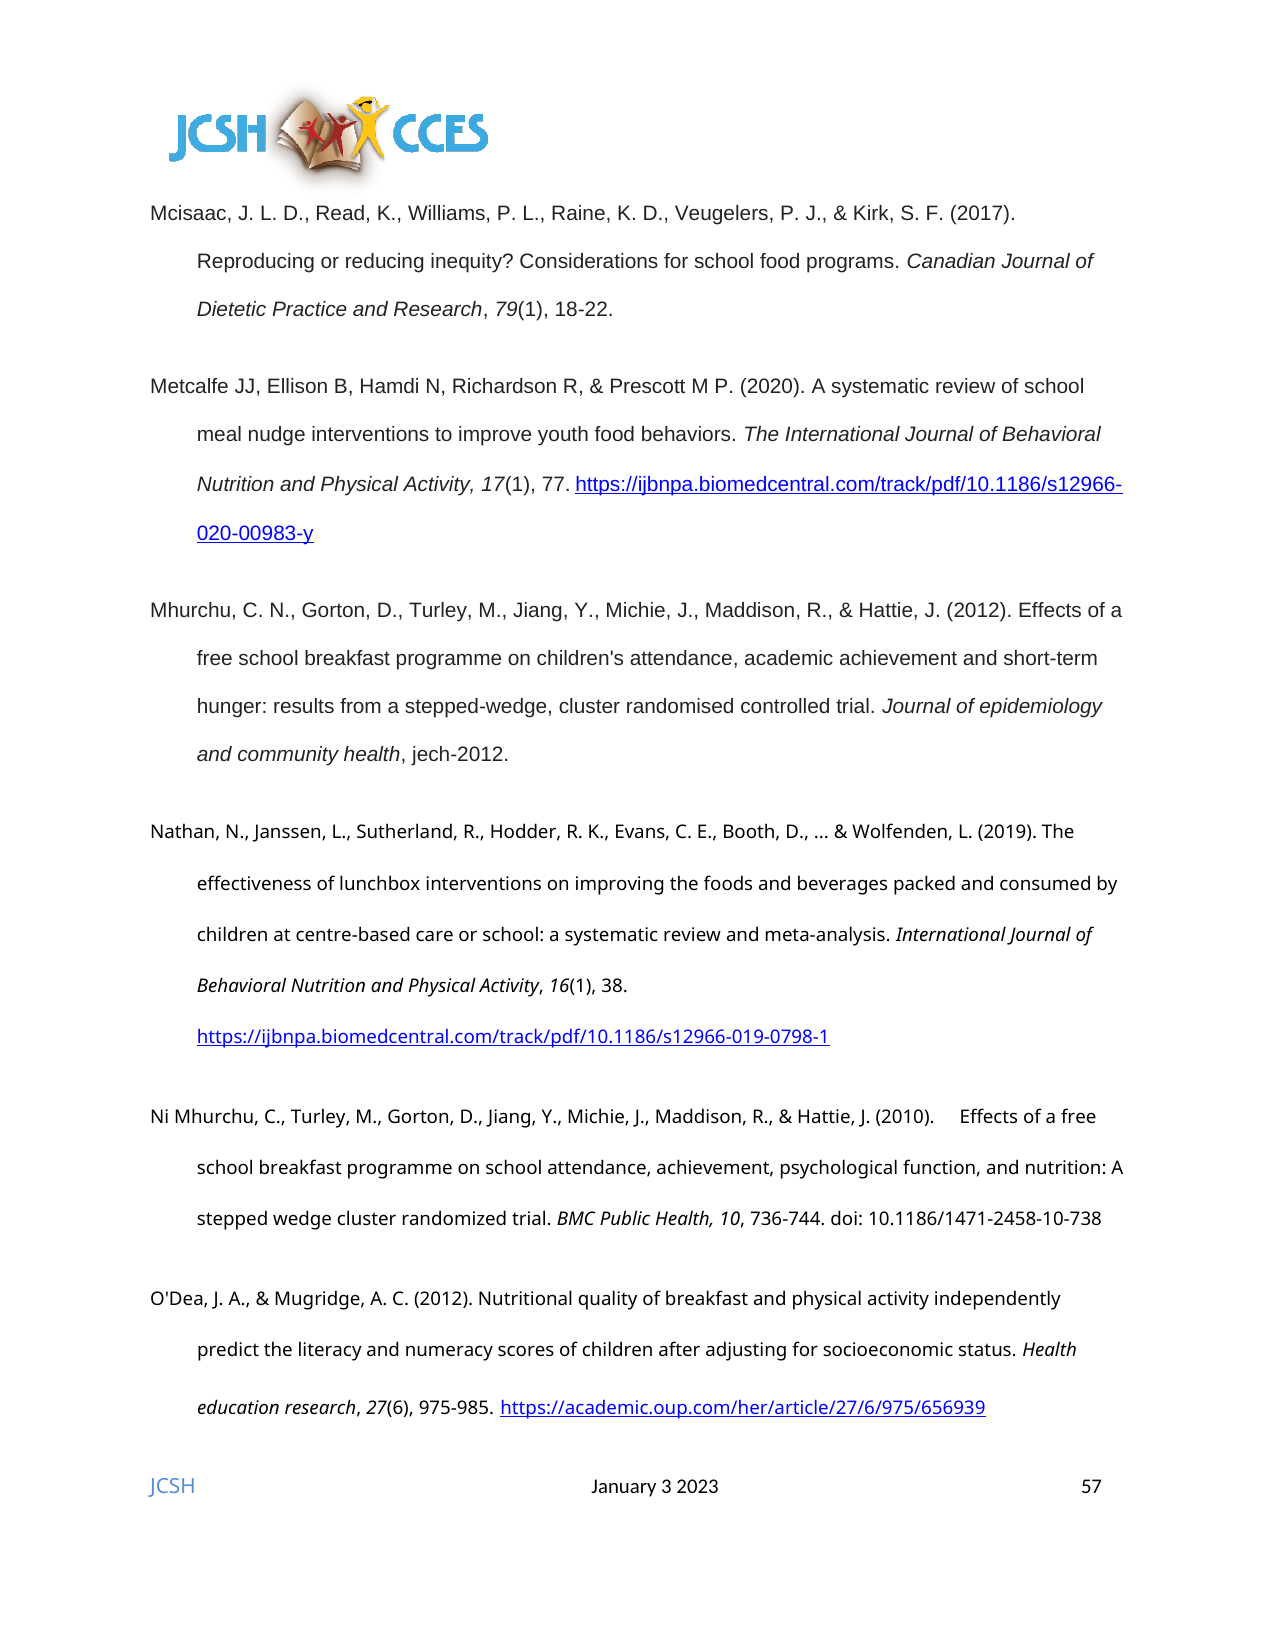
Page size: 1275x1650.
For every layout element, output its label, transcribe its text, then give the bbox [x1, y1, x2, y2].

text O'Dea, J. A., & Mugridge, A. C. (2012). Nutritional quality of breakfast and physical activity independently predict the literacy and numeracy scores of children after adjusting for socioeconomic status. Health education research, 27(6), 975-985. https://academic.oup.com/her/article/27/6/975/656939 [150, 1286, 1125, 1419]
text Mhurchu, C. N., Gorton, D., Turley, M., Jiang, Y., Michie, J., Maddison, R., & Hattie, J. (2012). Effects of a free school breakfast programme on children's attendance, academic achievement and short-term hunger: results from a stepped-wedge, cluster randomised controlled trial. Journal of epidemiology and community health, jech-2012. [150, 598, 1125, 766]
text Nathan, N., Janssen, L., Sutherland, R., Hodder, R. K., Evans, C. E., Booth, D., ... & Wolfenden, L. (2019). The effectiveness of lunchbox interventions on improving the foods and beverages packed and consumed by children at centre-based care or school: a systematic review and meta-analysis. International Journal of Behavioral Nutrition and Physical Activity, 16(1), 38. https://ijbnpa.biomedcentral.com/track/pdf/10.1186/s12966-019-0798-1 [150, 819, 1125, 1048]
text Mcisaac, J. L. D., Read, K., Williams, P. L., Raine, K. D., Veugelers, P. J., & Kirk, S. F. (2017). Reproducing or reducing inequity? Considerations for school food programs. Canadian Journal of Dietetic Practice and Research, 79(1), 18-22. [150, 201, 1125, 321]
picture [150, 75, 506, 201]
text Metcalfe JJ, Ellison B, Hamdi N, Richardson R, & Prescott M P. (2020). A systematic review of school meal nudge interventions to improve youth food behaviors. The International Journal of Behavioral Nutrition and Physical Activity, 17(1), 77. https://ijbnpa.biomedcentral.com/track/pdf/10.1186/s12966-020-00983-y [150, 374, 1125, 545]
text Ni Mhurchu, C., Turley, M., Gorton, D., Jiang, Y., Michie, J., Maddison, R., & Hattie, J. (2010). Effects of a free school breakfast programme on school attendance, achievement, psychological function, and nutrition: A stepped wedge cluster randomized trial. BMC Public Health, 10, 736-744. doi: 10.1186/1471-2458-10-738 [150, 1103, 1125, 1231]
